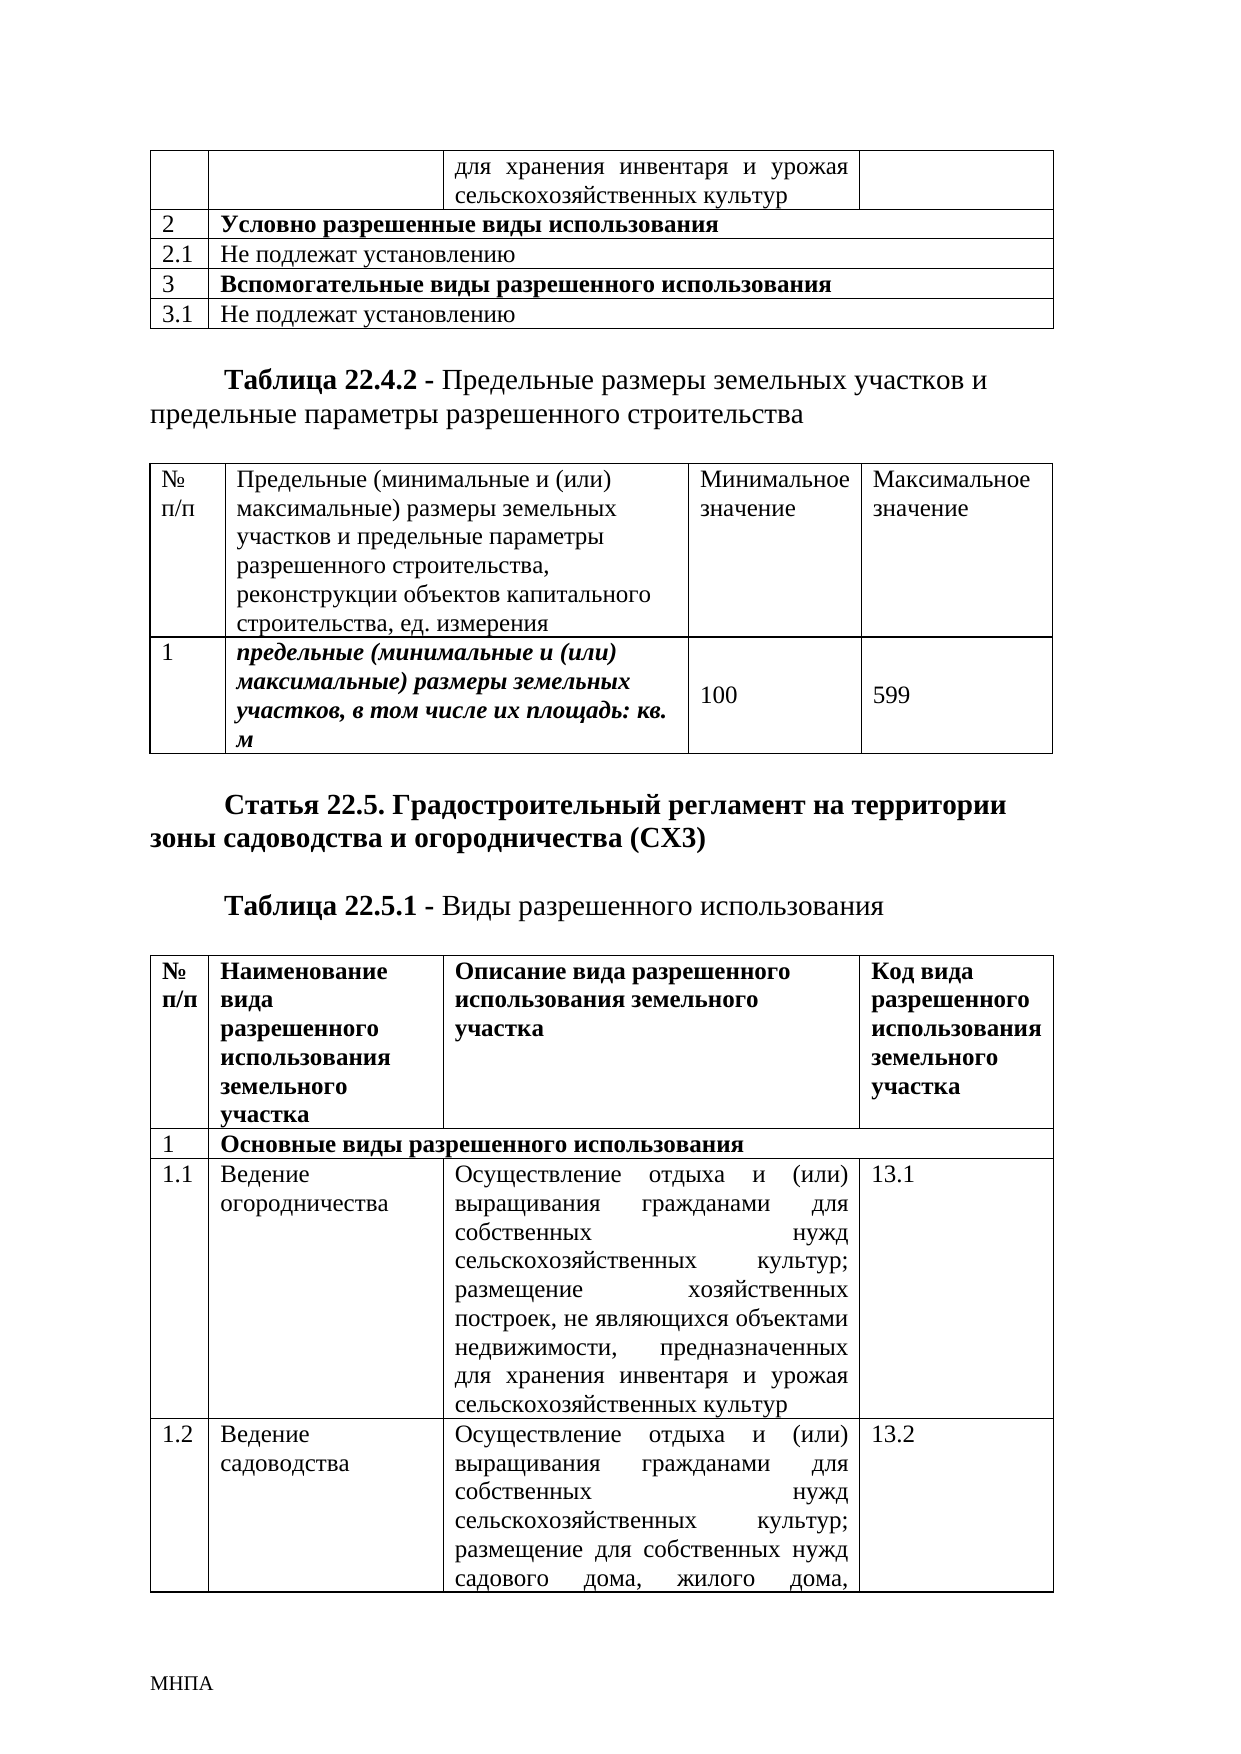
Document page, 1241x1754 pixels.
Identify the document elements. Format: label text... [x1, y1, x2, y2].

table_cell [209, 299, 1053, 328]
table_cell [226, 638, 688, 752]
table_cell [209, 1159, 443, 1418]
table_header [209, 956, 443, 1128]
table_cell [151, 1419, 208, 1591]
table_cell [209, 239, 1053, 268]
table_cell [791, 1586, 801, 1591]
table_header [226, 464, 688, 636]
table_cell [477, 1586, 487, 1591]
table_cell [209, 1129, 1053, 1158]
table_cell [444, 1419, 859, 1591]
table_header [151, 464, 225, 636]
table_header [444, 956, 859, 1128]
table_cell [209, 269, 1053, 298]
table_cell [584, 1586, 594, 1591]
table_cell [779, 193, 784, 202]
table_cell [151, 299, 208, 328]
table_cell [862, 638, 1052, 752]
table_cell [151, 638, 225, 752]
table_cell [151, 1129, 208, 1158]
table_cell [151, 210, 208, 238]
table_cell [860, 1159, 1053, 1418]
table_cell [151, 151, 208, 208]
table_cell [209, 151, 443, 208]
text Статья 22.5. Градостроительный регламент на территории зоны садоводства и огородничества (СХ3) [150, 787, 1053, 854]
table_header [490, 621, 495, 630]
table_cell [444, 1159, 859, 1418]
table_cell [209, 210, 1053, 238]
text Таблица 22.5.1 - Виды разрешенного использования [150, 888, 1053, 921]
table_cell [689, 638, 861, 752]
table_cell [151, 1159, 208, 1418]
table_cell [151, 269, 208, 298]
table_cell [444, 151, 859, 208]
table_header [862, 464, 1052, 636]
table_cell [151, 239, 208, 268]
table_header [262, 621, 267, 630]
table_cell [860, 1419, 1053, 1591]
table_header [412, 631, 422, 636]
text Таблица 22.4.2 - Предельные размеры земельных участков и предельные параметры разрешенного строительства [150, 362, 1053, 429]
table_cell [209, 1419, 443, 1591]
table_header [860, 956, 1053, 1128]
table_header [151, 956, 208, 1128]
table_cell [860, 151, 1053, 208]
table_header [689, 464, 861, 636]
